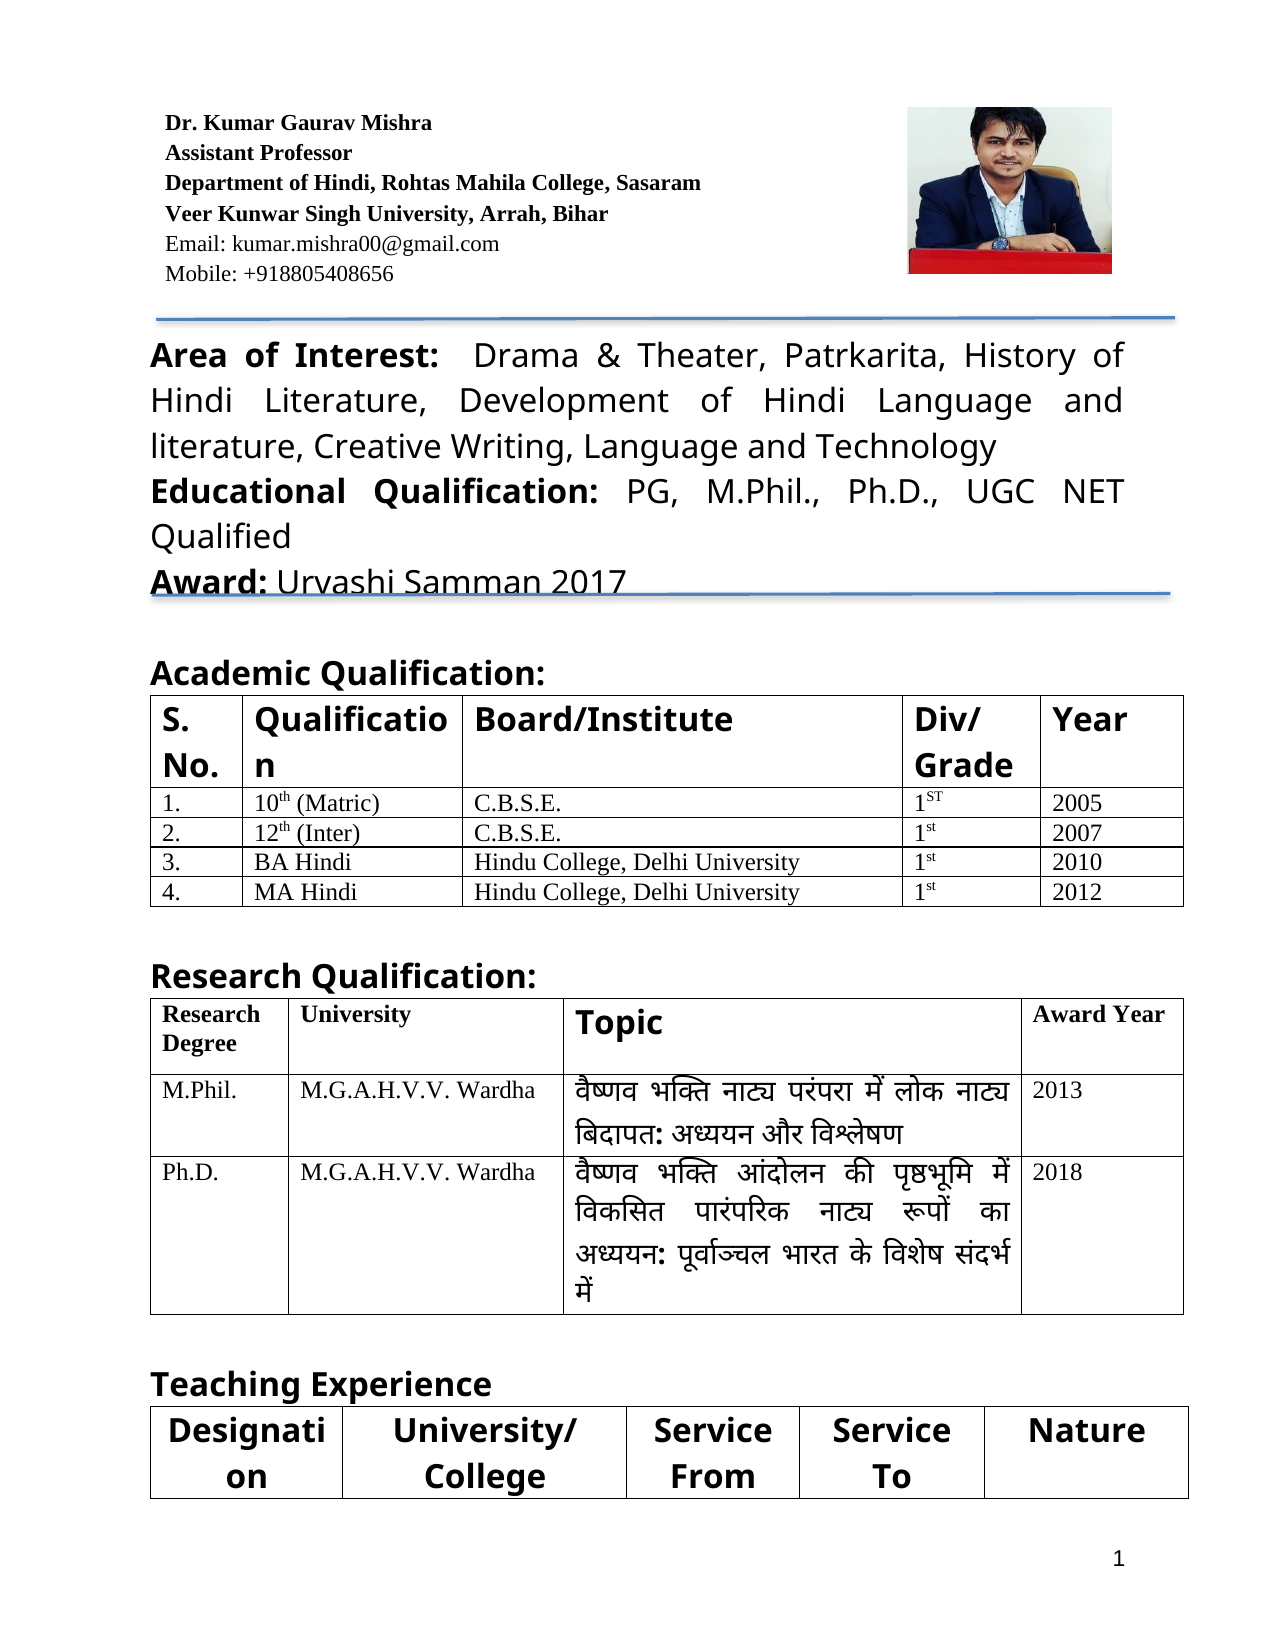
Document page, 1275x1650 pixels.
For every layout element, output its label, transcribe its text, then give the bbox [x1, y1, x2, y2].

table_header Research Degree [151, 999, 288, 1074]
picture [907, 107, 1112, 274]
table_header Nature [985, 1407, 1188, 1498]
table_cell 2012 [1041, 877, 1183, 906]
table_cell वैष्णव भक्ति नाट्य परंपरा में लोक नाट्य बिदापत: अध्ययन और विश्लेषण [564, 1075, 1021, 1156]
table_cell 12th (Inter) [243, 818, 462, 846]
table_header University [289, 999, 563, 1074]
table_cell वैष्णव भक्ति आंदोलन की पृष्ठभूमि में विकसित पारंपरिक नाट्य रूपों का अध्ययन: पूर्वाञ्चल भारत के विशेष संदर्भ में [564, 1157, 1021, 1314]
table_cell 1st [903, 818, 1040, 846]
table_cell 1st [903, 848, 1040, 876]
table_header Service From [627, 1407, 799, 1498]
text Academic Qualification: [150, 649, 1125, 695]
table_cell C.B.S.E. [463, 788, 902, 817]
text Research Qualification: [150, 952, 1125, 998]
table_cell M.G.A.H.V.V. Wardha [289, 1075, 563, 1156]
table_cell 1st [903, 877, 1040, 906]
table_cell M.Phil. [151, 1075, 288, 1156]
table_header Service To [800, 1407, 984, 1498]
table_header Year [1041, 696, 1183, 787]
table_cell 3. [151, 848, 242, 876]
table_header Qualification [243, 696, 462, 787]
text Area of Interest: Drama & Theater, Patrkarita, History of Hindi Literature, Development of Hindi Language and literature, Creative Writing, Language and Technology [150, 332, 1125, 468]
table_header Board/Institute [463, 696, 902, 787]
table_cell 2. [151, 818, 242, 846]
table_cell 4. [151, 877, 242, 906]
table_cell Ph.D. [151, 1157, 288, 1314]
table_cell 2005 [1041, 788, 1183, 817]
table_cell MA Hindi [243, 877, 462, 906]
table_header Designation [151, 1407, 342, 1498]
table_cell Hindu College, Delhi University [463, 848, 902, 876]
table_cell 2010 [1041, 848, 1183, 876]
table_header Div/Grade [903, 696, 1040, 787]
text Award: Urvashi Samman 2017 [150, 559, 1125, 593]
table_cell 2007 [1041, 818, 1183, 846]
table_cell M.G.A.H.V.V. Wardha [289, 1157, 563, 1314]
table_cell BA Hindi [243, 848, 462, 876]
table_cell 1. [151, 788, 242, 817]
table_header Topic [564, 999, 1021, 1074]
text Educational Qualification: PG, M.Phil., Ph.D., UGC NET Qualified [150, 468, 1125, 559]
table_cell 10th (Matric) [243, 788, 462, 817]
table_header University/College [343, 1407, 626, 1498]
text Teaching Experience [150, 1361, 1125, 1406]
table_cell Hindu College, Delhi University [463, 877, 902, 906]
table_cell C.B.S.E. [463, 818, 902, 846]
table_cell 1ST [903, 788, 1040, 817]
table_header Award Year [1022, 999, 1183, 1074]
table_header S. No. [151, 696, 242, 787]
table_cell 2018 [1022, 1157, 1183, 1314]
table_cell 2013 [1022, 1075, 1183, 1156]
